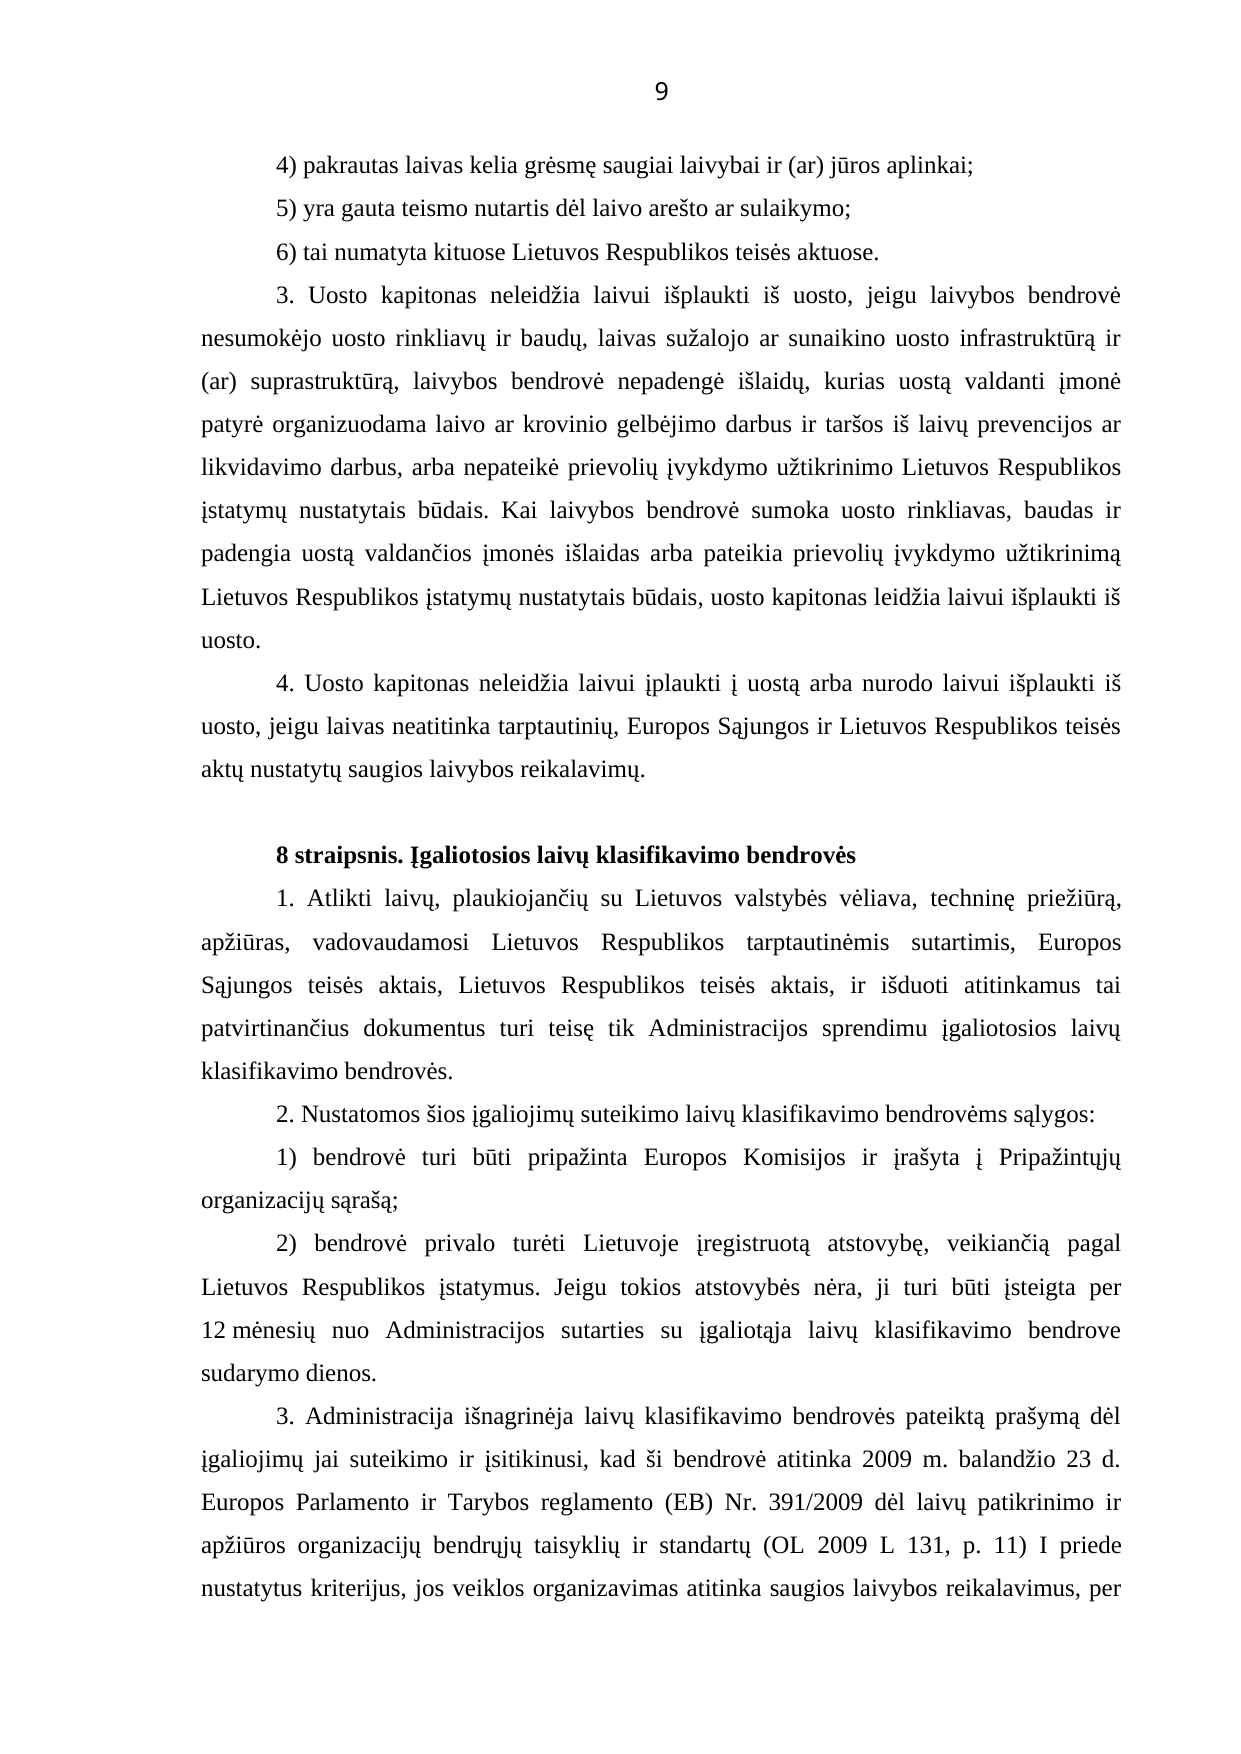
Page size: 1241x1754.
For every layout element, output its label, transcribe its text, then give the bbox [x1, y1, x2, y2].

text 5) yra gauta teismo nutartis dėl laivo arešto ar sulaikymo; [201, 193, 1122, 222]
text 1) bendrovė turi būti pripažinta Europos Komisijos ir įrašyta į Pripažintųjų organizacijų sąrašą; [201, 1142, 1122, 1214]
text 6) tai numatyta kituose Lietuvos Respublikos teisės aktuose. [201, 237, 1122, 265]
text 3. Uosto kapitonas neleidžia laivui išplaukti iš uosto, jeigu laivybos bendrovė nesumokėjo uosto rinkliavų ir baudų, laivas sužalojo ar sunaikino uosto infrastruktūrą ir (ar) suprastruktūrą, laivybos bendrovė nepadengė išlaidų, kurias uostą valdanti įmonė patyrė organizuodama laivo ar krovinio gelbėjimo darbus ir taršos iš laivų prevencijos ar likvidavimo darbus, arba nepateikė prievolių įvykdymo užtikrinimo Lietuvos Respublikos įstatymų nustatytais būdais. Kai laivybos bendrovė sumoka uosto rinkliavas, baudas ir padengia uostą valdančios įmonės išlaidas arba pateikia prievolių įvykdymo užtikrinimą Lietuvos Respublikos įstatymų nustatytais būdais, uosto kapitonas leidžia laivui išplaukti iš uosto. [201, 280, 1122, 653]
text 2. Nustatomos šios įgaliojimų suteikimo laivų klasifikavimo bendrovėms sąlygos: [201, 1099, 1122, 1128]
text 4. Uosto kapitonas neleidžia laivui įplaukti į uostą arba nurodo laivui išplaukti iš uosto, jeigu laivas neatitinka tarptautinių, Europos Sąjungos ir Lietuvos Respublikos teisės aktų nustatytų saugios laivybos reikalavimų. [201, 668, 1122, 783]
text 1. Atlikti laivų, plaukiojančių su Lietuvos valstybės vėliava, techninę priežiūrą, apžiūras, vadovaudamosi Lietuvos Respublikos tarptautinėmis sutartimis, Europos Sąjungos teisės aktais, Lietuvos Respublikos teisės aktais, ir išduoti atitinkamus tai patvirtinančius dokumentus turi teisę tik Administracijos sprendimu įgaliotosios laivų klasifikavimo bendrovės. [201, 883, 1122, 1085]
text 4) pakrautas laivas kelia grėsmę saugiai laivybai ir (ar) jūros aplinkai; [201, 150, 1122, 179]
text 8 straipsnis. Įgaliotosios laivų klasifikavimo bendrovės [201, 840, 1122, 869]
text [201, 1401, 1122, 1602]
text 2) bendrovė privalo turėti Lietuvoje įregistruotą atstovybę, veikiančią pagal Lietuvos Respublikos įstatymus. Jeigu tokios atstovybės nėra, ji turi būti įsteigta per 12 mėnesių nuo Administracijos sutarties su įgaliotąja laivų klasifikavimo bendrove sudarymo dienos. [201, 1228, 1122, 1387]
